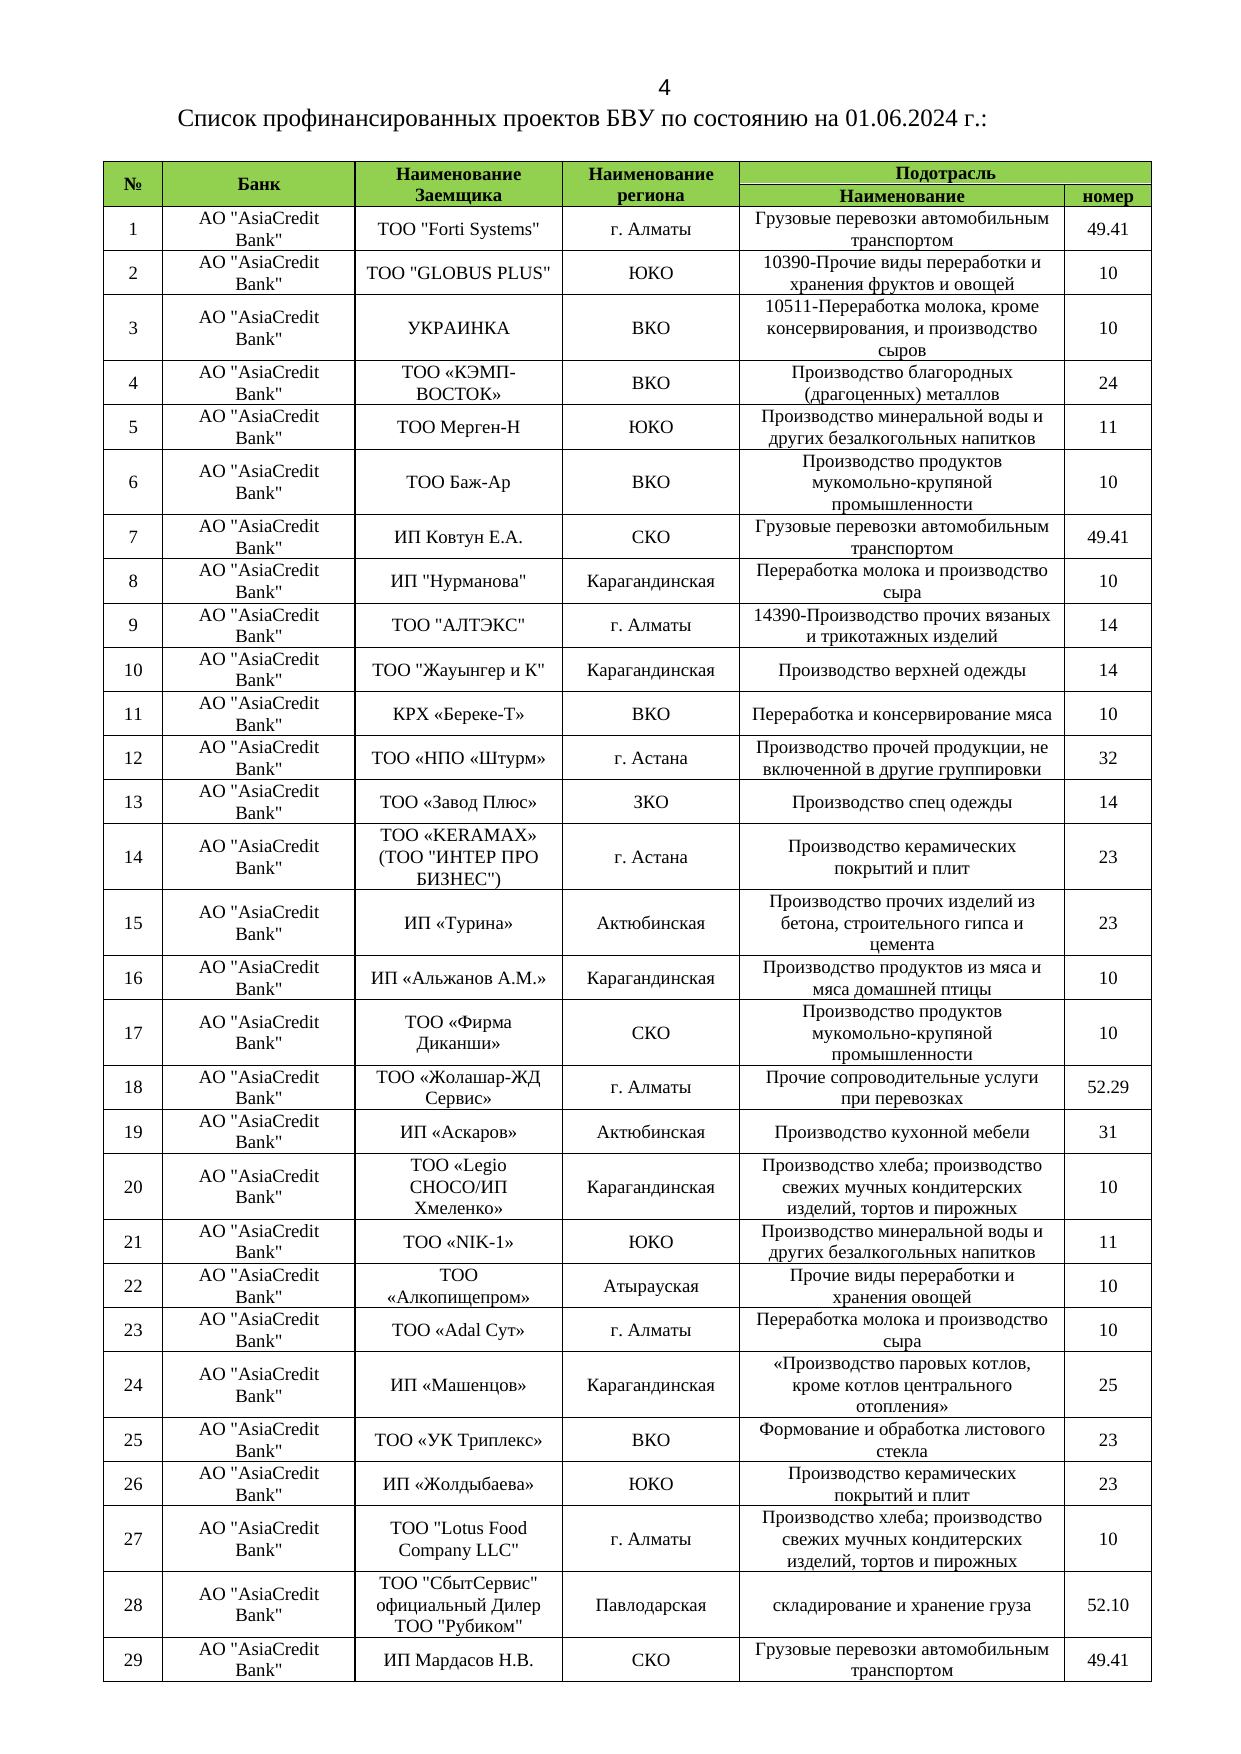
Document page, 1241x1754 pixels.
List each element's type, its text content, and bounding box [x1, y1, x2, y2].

table_cell Карагандинская [563, 648, 739, 691]
table_cell 28 [104, 1572, 162, 1637]
table_cell 10 [1065, 295, 1151, 360]
table_cell ВКО [563, 1418, 739, 1461]
table_cell ИП «Турина» [356, 890, 562, 955]
table_cell Актюбинская [563, 890, 739, 955]
table_header Наименование Заемщика [356, 162, 562, 206]
table_cell Грузовые перевозки автомобильным транспортом [740, 1638, 1064, 1681]
table_cell 21 [104, 1220, 162, 1263]
table_cell 19 [104, 1110, 162, 1153]
table_cell 14390-Производство прочих вязаных и трикотажных изделий [740, 604, 1064, 647]
text Список профинансированных проектов БВУ по состоянию на 01.06.2024 г.: [103, 103, 1152, 132]
table_cell 17 [104, 1000, 162, 1065]
table_cell ТОО «Legio CHOCO/ИП Хмеленко» [356, 1154, 562, 1219]
table_cell 10 [1065, 692, 1151, 735]
table_cell ТОО «УК Триплекс» [356, 1418, 562, 1461]
table_cell УКРАИНКА [356, 295, 562, 360]
table_cell 24 [104, 1352, 162, 1417]
table_cell ИП Ковтун Е.А. [356, 515, 562, 558]
table_cell г. Алматы [563, 604, 739, 647]
table_cell 10 [104, 648, 162, 691]
table_cell АО "AsiaCredit Bank" [163, 450, 354, 514]
table_cell 22 [104, 1264, 162, 1307]
table_cell г. Алматы [563, 1308, 739, 1351]
table_cell АО "AsiaCredit Bank" [163, 1066, 354, 1109]
table_cell АО "AsiaCredit Bank" [163, 207, 354, 250]
table_cell ТОО «НПО «Штурм» [356, 736, 562, 779]
table_cell ИП «Жолдыбаева» [356, 1462, 562, 1505]
table_cell 9 [104, 604, 162, 647]
table_cell 26 [104, 1462, 162, 1505]
table_cell АО "AsiaCredit Bank" [163, 1110, 354, 1153]
table_cell Прочие сопроводительные услуги при перевозках [740, 1066, 1064, 1109]
table_cell ЮКО [563, 251, 739, 294]
table_cell 25 [104, 1418, 162, 1461]
table_header Наименование региона [563, 162, 739, 206]
table_cell 24 [1065, 361, 1151, 404]
table_cell 11 [1065, 1220, 1151, 1263]
table_cell г. Астана [563, 824, 739, 889]
table_cell ТОО «KERAMAX» (ТОО "ИНТЕР ПРО БИЗНЕС") [356, 824, 562, 889]
table_cell 3 [104, 295, 162, 360]
table_cell 31 [1065, 1110, 1151, 1153]
table_cell 16 [104, 956, 162, 999]
table_cell АО "AsiaCredit Bank" [163, 405, 354, 448]
table_cell 49.41 [1065, 515, 1151, 558]
table_cell 5 [104, 405, 162, 448]
table_cell Формование и обработка листового стекла [740, 1418, 1064, 1461]
table_cell 11 [1065, 405, 1151, 448]
table_cell Переработка молока и производство сыра [740, 559, 1064, 602]
table_cell Производство продуктов мукомольно-крупяной промышленности [740, 1000, 1064, 1065]
table_cell ТОО "Жауынгер и К" [356, 648, 562, 691]
table_cell г. Астана [563, 736, 739, 779]
table_cell АО "AsiaCredit Bank" [163, 1352, 354, 1417]
table_cell АО "AsiaCredit Bank" [163, 361, 354, 404]
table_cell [163, 1572, 354, 1637]
table_cell Наименование [740, 185, 1064, 206]
table_cell СКО [563, 1638, 739, 1681]
table_cell ТОО «Фирма Диканши» [356, 1000, 562, 1065]
table_header Банк [163, 162, 354, 206]
table_cell Производство кухонной мебели [740, 1110, 1064, 1153]
table_cell ТОО Баж-Ар [356, 450, 562, 514]
table_cell Грузовые перевозки автомобильным транспортом [740, 207, 1064, 250]
table_cell 14 [1065, 780, 1151, 823]
table_cell ЮКО [563, 405, 739, 448]
table_cell СКО [563, 515, 739, 558]
table_cell ИП «Аскаров» [356, 1110, 562, 1153]
table_cell 10 [1065, 1506, 1151, 1571]
table_cell АО "AsiaCredit Bank" [163, 890, 354, 955]
table_cell 29 [104, 1638, 162, 1681]
table_cell 10 [1065, 251, 1151, 294]
table_cell 23 [1065, 890, 1151, 955]
table_cell 15 [104, 890, 162, 955]
table_cell Производство спец одежды [740, 780, 1064, 823]
table_cell 8 [104, 559, 162, 602]
table_header № [104, 162, 162, 206]
table_cell номер [1065, 185, 1151, 206]
table_cell складирование и хранение груза [740, 1572, 1064, 1637]
table_cell Производство хлеба; производство свежих мучных кондитерских изделий, тортов и пирожных [740, 1154, 1064, 1219]
table_cell 7 [104, 515, 162, 558]
table_cell г. Алматы [563, 207, 739, 250]
table_cell Производство прочих изделий из бетона, строительного гипса и цемента [740, 890, 1064, 955]
table_cell 10 [1065, 559, 1151, 602]
table_cell 18 [104, 1066, 162, 1109]
table_cell г. Алматы [563, 1066, 739, 1109]
table_cell ТОО «Жолашар-ЖД Сервис» [356, 1066, 562, 1109]
table_cell АО "AsiaCredit Bank" [163, 1220, 354, 1263]
table_cell ТОО "Forti Systems" [356, 207, 562, 250]
table_cell 20 [104, 1154, 162, 1219]
table_cell 1 [104, 207, 162, 250]
table_cell ВКО [563, 450, 739, 514]
table_cell Производство прочей продукции, не включенной в другие группировки [740, 736, 1064, 779]
table_cell 10 [1065, 1154, 1151, 1219]
table_cell 10 [1065, 1000, 1151, 1065]
table_cell АО "AsiaCredit Bank" [163, 515, 354, 558]
table_cell г. Алматы [563, 1506, 739, 1571]
table_cell 10 [1065, 956, 1151, 999]
table_cell Переработка и консервирование мяса [740, 692, 1064, 735]
table_cell 23 [104, 1308, 162, 1351]
table_cell 52.10 [1065, 1572, 1151, 1637]
table_cell ТОО "АЛТЭКС" [356, 604, 562, 647]
table_cell АО "AsiaCredit Bank" [163, 692, 354, 735]
table_cell Производство продуктов мукомольно-крупяной промышленности [740, 450, 1064, 514]
table_cell АО "AsiaCredit Bank" [163, 559, 354, 602]
table_cell Грузовые перевозки автомобильным транспортом [740, 515, 1064, 558]
table_cell 10 [1065, 1264, 1151, 1307]
table_cell АО "AsiaCredit Bank" [163, 1462, 354, 1505]
table_cell 13 [104, 780, 162, 823]
table_cell 23 [1065, 824, 1151, 889]
table_cell Производство продуктов из мяса и мяса домашней птицы [740, 956, 1064, 999]
table_cell СКО [563, 1000, 739, 1065]
table_cell 10 [1065, 450, 1151, 514]
table_cell АО "AsiaCredit Bank" [163, 1154, 354, 1219]
table_cell Производство минеральной воды и других безалкогольных напитков [740, 405, 1064, 448]
table_cell ИП "Нурманова" [356, 559, 562, 602]
table_header Подотрасль [740, 162, 1151, 183]
table_cell АО "AsiaCredit Bank" [163, 295, 354, 360]
table_cell 10390-Прочие виды переработки и хранения фруктов и овощей [740, 251, 1064, 294]
table_cell АО "AsiaCredit Bank" [163, 780, 354, 823]
table_cell 6 [104, 450, 162, 514]
table_cell 11 [104, 692, 162, 735]
table_cell ТОО Мерген-Н [356, 405, 562, 448]
table_cell 14 [104, 824, 162, 889]
table_cell АО "AsiaCredit Bank" [163, 824, 354, 889]
table_cell Карагандинская [563, 559, 739, 602]
table_cell Производство керамических покрытий и плит [740, 1462, 1064, 1505]
table_cell 10 [1065, 1308, 1151, 1351]
table_cell ТОО "GLOBUS PLUS" [356, 251, 562, 294]
table_cell АО "AsiaCredit Bank" [163, 1000, 354, 1065]
table_cell 2 [104, 251, 162, 294]
table_cell ТОО "Lotus Food Company LLC" [356, 1506, 562, 1571]
table_cell ИП «Альжанов А.М.» [356, 956, 562, 999]
table_cell ЗКО [563, 780, 739, 823]
table_cell ВКО [563, 692, 739, 735]
table_cell АО "AsiaCredit Bank" [163, 1264, 354, 1307]
table_cell 23 [1065, 1462, 1151, 1505]
table_cell КРХ «Береке-Т» [356, 692, 562, 735]
table_cell 23 [1065, 1418, 1151, 1461]
table_cell АО "AsiaCredit Bank" [163, 648, 354, 691]
table_cell ИП Мардасов Н.В. [356, 1638, 562, 1681]
table_cell 10511-Переработка молока, кроме консервирования, и производство сыров [740, 295, 1064, 360]
table_cell ТОО «Алкопищепром» [356, 1264, 562, 1307]
table_cell Павлодарская [563, 1572, 739, 1637]
table_cell Карагандинская [563, 956, 739, 999]
table_cell ЮКО [563, 1220, 739, 1263]
table_cell 4 [104, 361, 162, 404]
table_cell 14 [1065, 604, 1151, 647]
table_cell ТОО «Adal Сyт» [356, 1308, 562, 1351]
table_cell ТОО «Завод Плюс» [356, 780, 562, 823]
table_cell ИП «Машенцов» [356, 1352, 562, 1417]
table_cell 32 [1065, 736, 1151, 779]
table_cell 49.41 [1065, 1638, 1151, 1681]
table_cell 12 [104, 736, 162, 779]
table_cell Прочие виды переработки и хранения овощей [740, 1264, 1064, 1307]
table_cell АО "AsiaCredit Bank" [163, 1506, 354, 1571]
table_cell АО "AsiaCredit Bank" [163, 1418, 354, 1461]
table_cell Производство минеральной воды и других безалкогольных напитков [740, 1220, 1064, 1263]
table_cell ВКО [563, 295, 739, 360]
table_cell Атырауская [563, 1264, 739, 1307]
table_cell ТОО «NIK-1» [356, 1220, 562, 1263]
table_cell ВКО [563, 361, 739, 404]
table_cell Карагандинская [563, 1154, 739, 1219]
table_cell ЮКО [563, 1462, 739, 1505]
table_cell 52.29 [1065, 1066, 1151, 1109]
table_cell ТОО "СбытСервис" официальный Дилер ТОО "Рубиком" [356, 1572, 562, 1637]
table_cell АО "AsiaCredit Bank" [163, 604, 354, 647]
table_cell ТОО «КЭМП-ВОСТОК» [356, 361, 562, 404]
table_cell Карагандинская [563, 1352, 739, 1417]
table_cell АО "AsiaCredit Bank" [163, 736, 354, 779]
table_cell АО "AsiaCredit Bank" [163, 956, 354, 999]
table_cell 27 [104, 1506, 162, 1571]
table_cell Производство верхней одежды [740, 648, 1064, 691]
table_cell Производство хлеба; производство свежих мучных кондитерских изделий, тортов и пирожных [740, 1506, 1064, 1571]
table_cell 25 [1065, 1352, 1151, 1417]
table_cell Переработка молока и производство сыра [740, 1308, 1064, 1351]
table_cell АО "AsiaCredit Bank" [163, 1308, 354, 1351]
table_cell АО "AsiaCredit Bank" [163, 251, 354, 294]
table_cell «Производство паровых котлов, кроме котлов центрального отопления» [740, 1352, 1064, 1417]
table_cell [163, 1638, 354, 1681]
table_cell 14 [1065, 648, 1151, 691]
table_cell Производство благородных (драгоценных) металлов [740, 361, 1064, 404]
table_cell Производство керамических покрытий и плит [740, 824, 1064, 889]
table_cell 49.41 [1065, 207, 1151, 250]
table_cell Актюбинская [563, 1110, 739, 1153]
